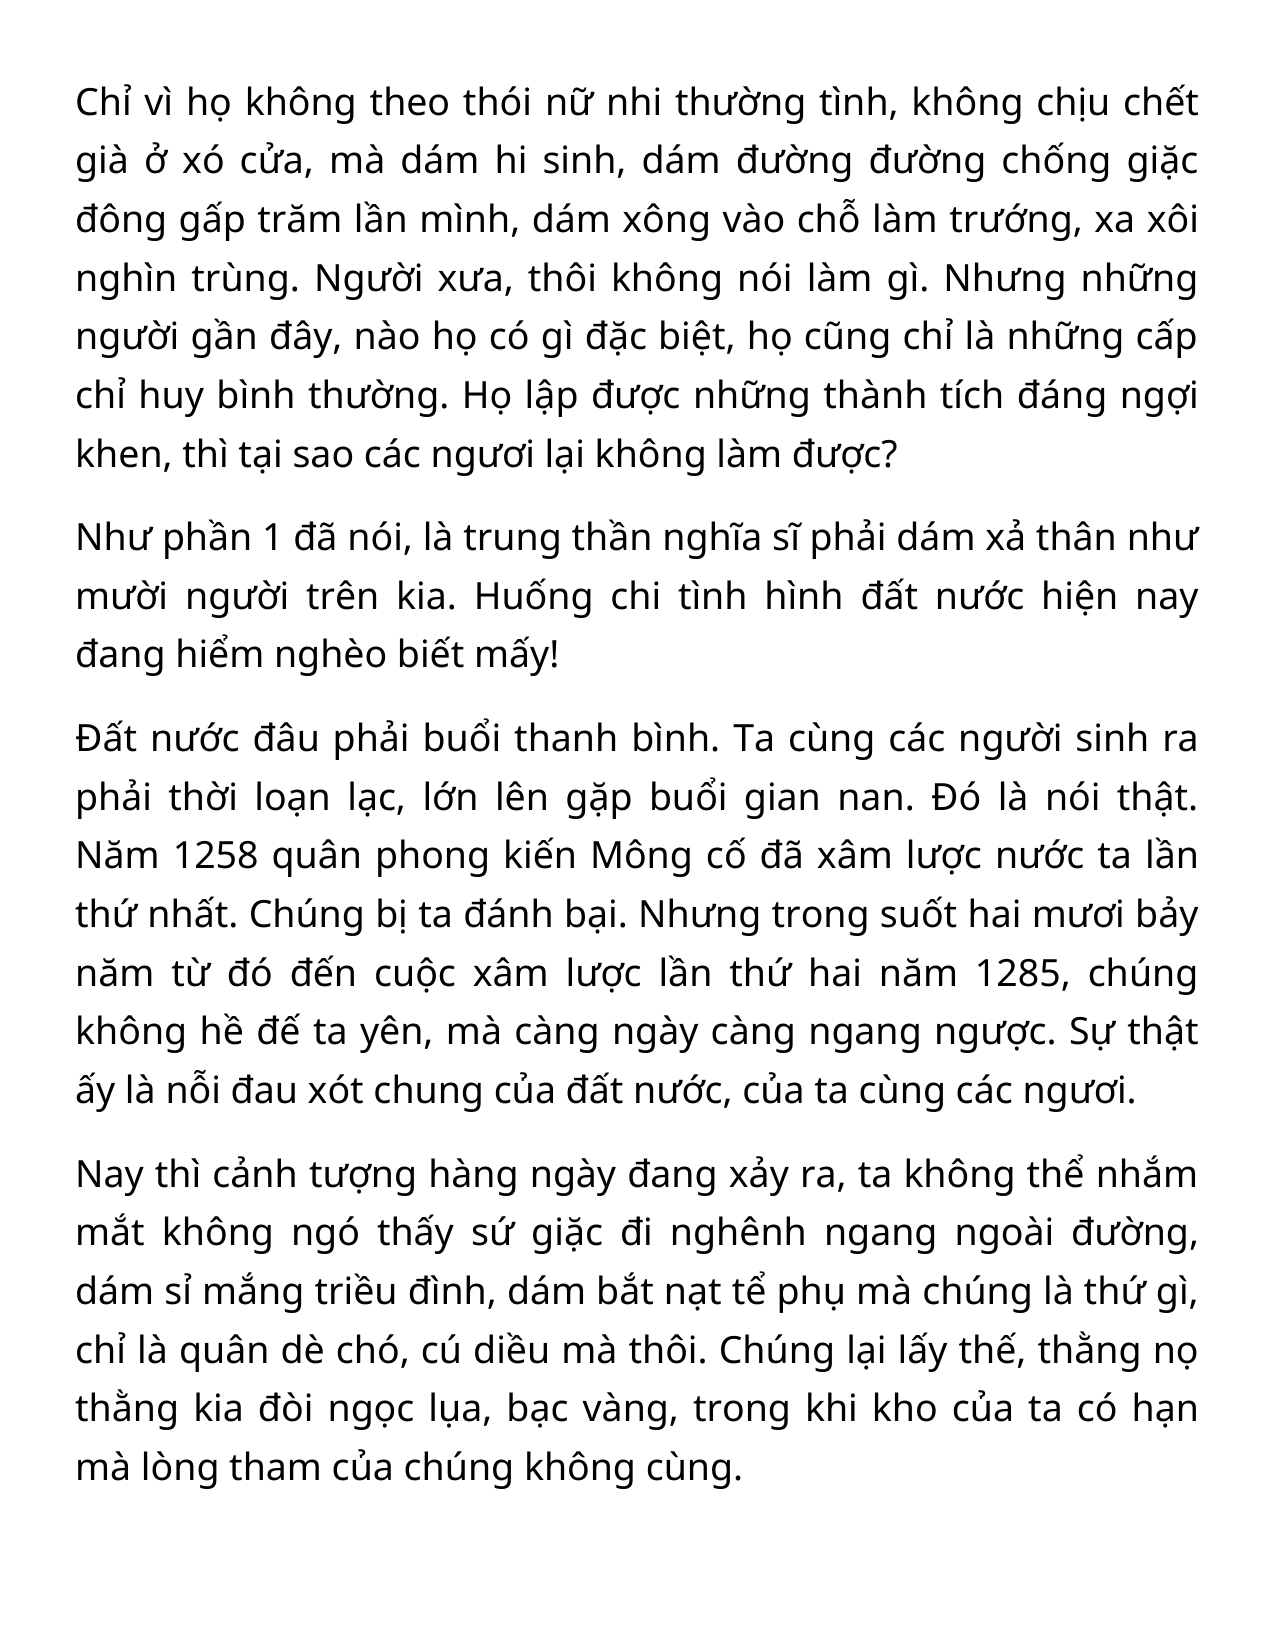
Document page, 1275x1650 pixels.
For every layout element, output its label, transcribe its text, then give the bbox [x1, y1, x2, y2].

text Chỉ vì họ không theo thói nữ nhi thường tình, không chịu chết già ở xó cửa, mà dám hi sinh, dám đường đường chống giặc đông gấp trăm lần mình, dám xông vào chỗ làm trướng, xa xôi nghìn trùng. Người xưa, thôi không nói làm gì. Nhưng những người gần đây, nào họ có gì đặc biệt, họ cũng chỉ là những cấp chỉ huy bình thường. Họ lập được những thành tích đáng ngợi khen, thì tại sao các ngươi lại không làm được? [75, 75, 1200, 478]
text Đất nước đâu phải buổi thanh bình. Ta cùng các người sinh ra phải thời loạn lạc, lớn lên gặp buổi gian nan. Đó là nói thật. Năm 1258 quân phong kiến Mông cố đã xâm lược nước ta lần thứ nhất. Chúng bị ta đánh bại. Nhưng trong suốt hai mươi bảy năm từ đó đến cuộc xâm lược lần thứ hai năm 1285, chúng không hề đế ta yên, mà càng ngày càng ngang ngược. Sự thật ấy là nỗi đau xót chung của đất nước, của ta cùng các ngươi. [75, 711, 1200, 1114]
text Như phần 1 đã nói, là trung thần nghĩa sĩ phải dám xả thân như mười người trên kia. Huống chi tình hình đất nước hiện nay đang hiểm nghèo biết mấy! [75, 511, 1200, 679]
text Nay thì cảnh tượng hàng ngày đang xảy ra, ta không thể nhắm mắt không ngó thấy sứ giặc đi nghênh ngang ngoài đường, dám sỉ mắng triều đình, dám bắt nạt tể phụ mà chúng là thứ gì, chỉ là quân dè chó, cú diều mà thôi. Chúng lại lấy thế, thằng nọ thằng kia đòi ngọc lụa, bạc vàng, trong khi kho của ta có hạn mà lòng tham của chúng không cùng. [75, 1147, 1200, 1491]
